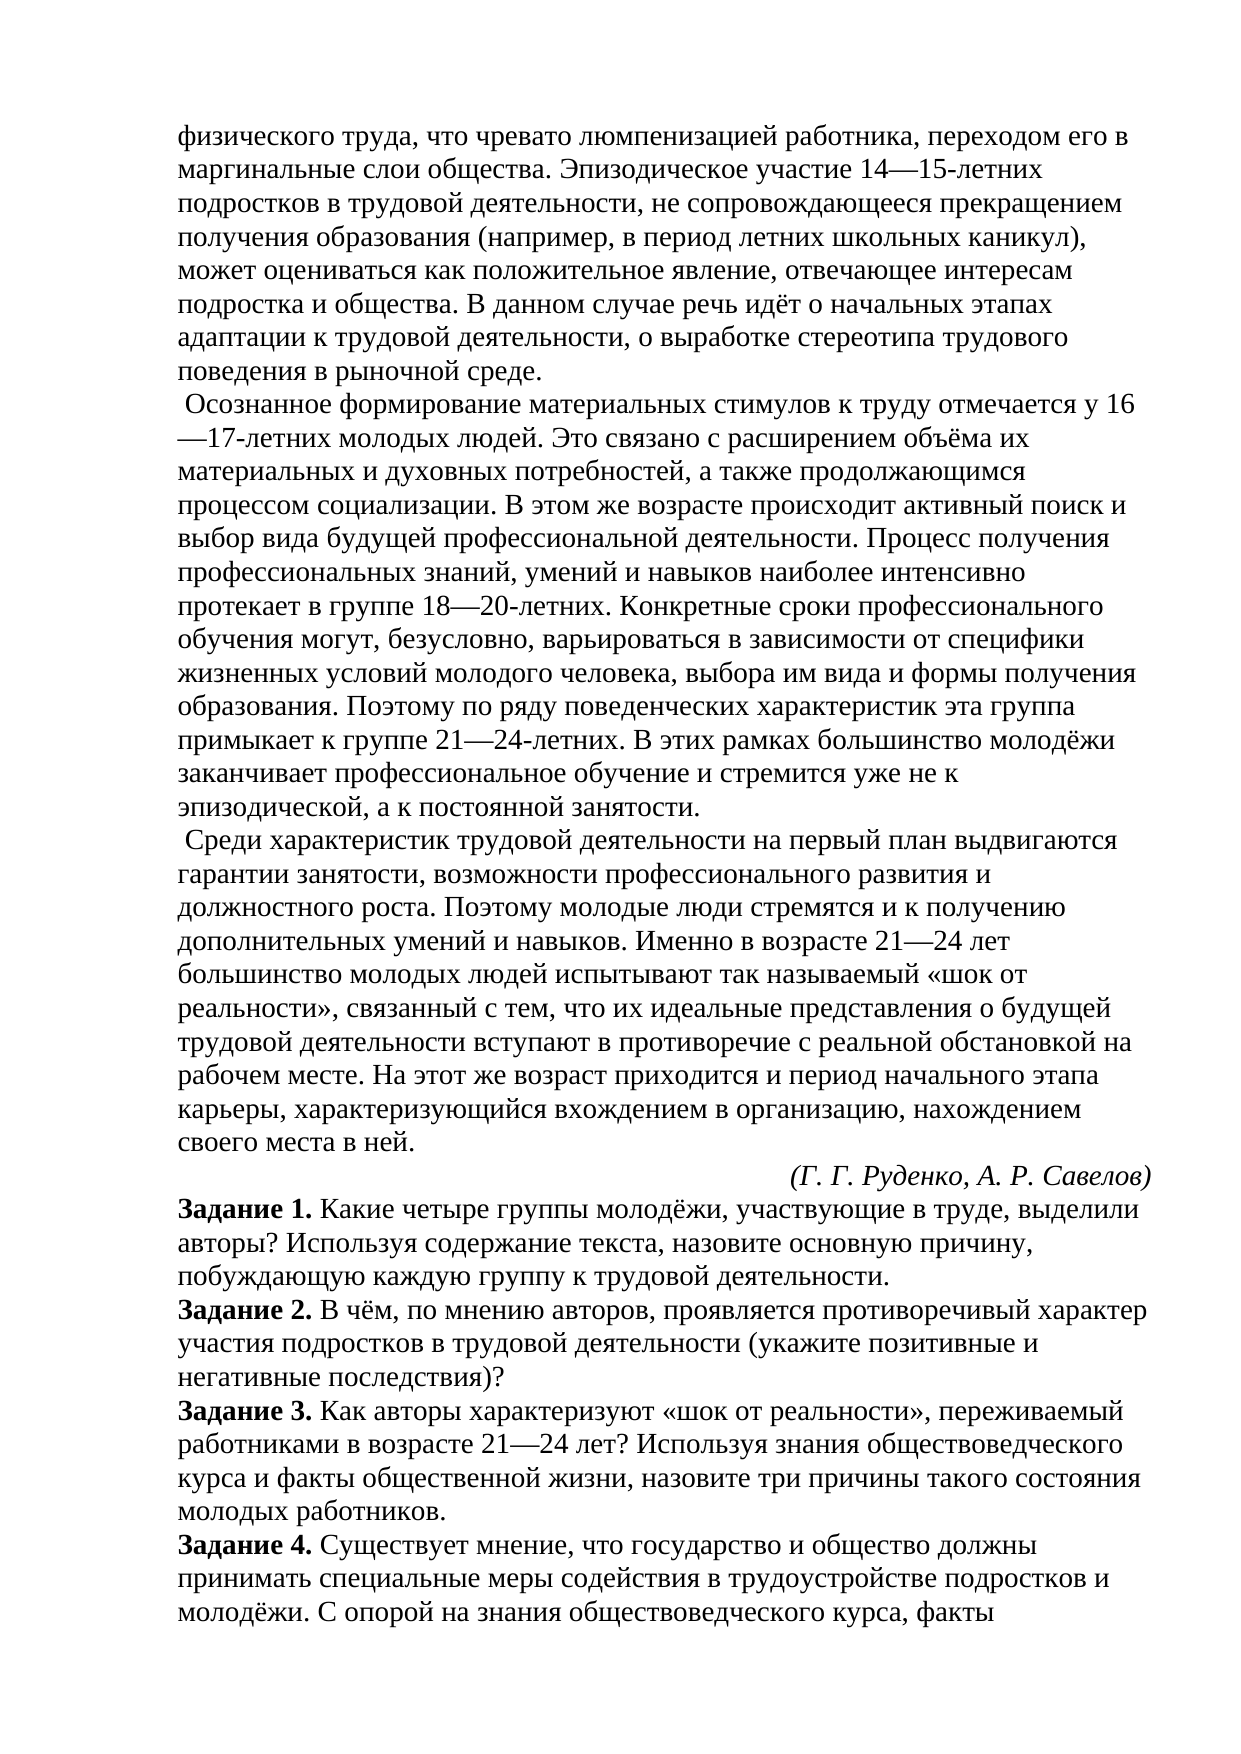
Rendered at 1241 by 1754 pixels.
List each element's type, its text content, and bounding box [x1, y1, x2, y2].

text Осознанное формирование материальных стимулов к труду отмечается у 16—17-летних молодых людей. Это связано с расширением объёма их материальных и духовных потребностей, а также продолжающимся процессом социализации. В этом же возрасте происходит активный поиск и выбор вида будущей профессиональной деятельности. Процесс получения профессиональных знаний, умений и навыков наиболее интенсивно протекает в группе 18—20-летних. Конкретные сроки профессионального обучения могут, безусловно, варьироваться в зависимости от специфики жизненных условий молодого человека, выбора им вида и формы получения образования. Поэтому по ряду поведенческих характеристик эта группа примыкает к группе 21—24-летних. В этих рамках большинство молодёжи заканчивает профессиональное обучение и стремится уже не к эпизодической, а к постоянной занятости. [177, 386, 1152, 822]
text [177, 1527, 1152, 1627]
text Задание 2. В чём, по мнению авторов, проявляется противоречивый характер участия подростков в трудовой деятельности (укажите позитивные и негативные последствия)? [177, 1292, 1152, 1393]
text Среди характеристик трудовой деятельности на первый план выдвигаются гарантии занятости, возможности профессионального развития и должностного роста. Поэтому молодые люди стремятся и к получению дополнительных умений и навыков. Именно в возрасте 21—24 лет большинство молодых людей испытывают так называемый «шок от реальности», связанный с тем, что их идеальные представления о будущей трудовой деятельности вступают в противоречие с реальной обстановкой на рабочем месте. На этот же возраст приходится и период начального этапа карьеры, характеризующийся вхождением в организацию, нахождением своего места в ней. [177, 822, 1152, 1158]
text Задание 1. Какие четыре группы молодёжи, участвующие в труде, выделили авторы? Используя содержание текста, назовите основную причину, побуждающую каждую группу к трудовой деятельности. [177, 1191, 1152, 1292]
text (Г. Г. Руденко, А. Р. Савелов) [177, 1158, 1152, 1191]
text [177, 118, 1152, 386]
text Задание 3. Как авторы характеризуют «шок от реальности», переживаемый работниками в возрасте 21—24 лет? Используя знания обществоведческого курса и факты общественной жизни, назовите три причины такого состояния молодых работников. [177, 1393, 1152, 1527]
